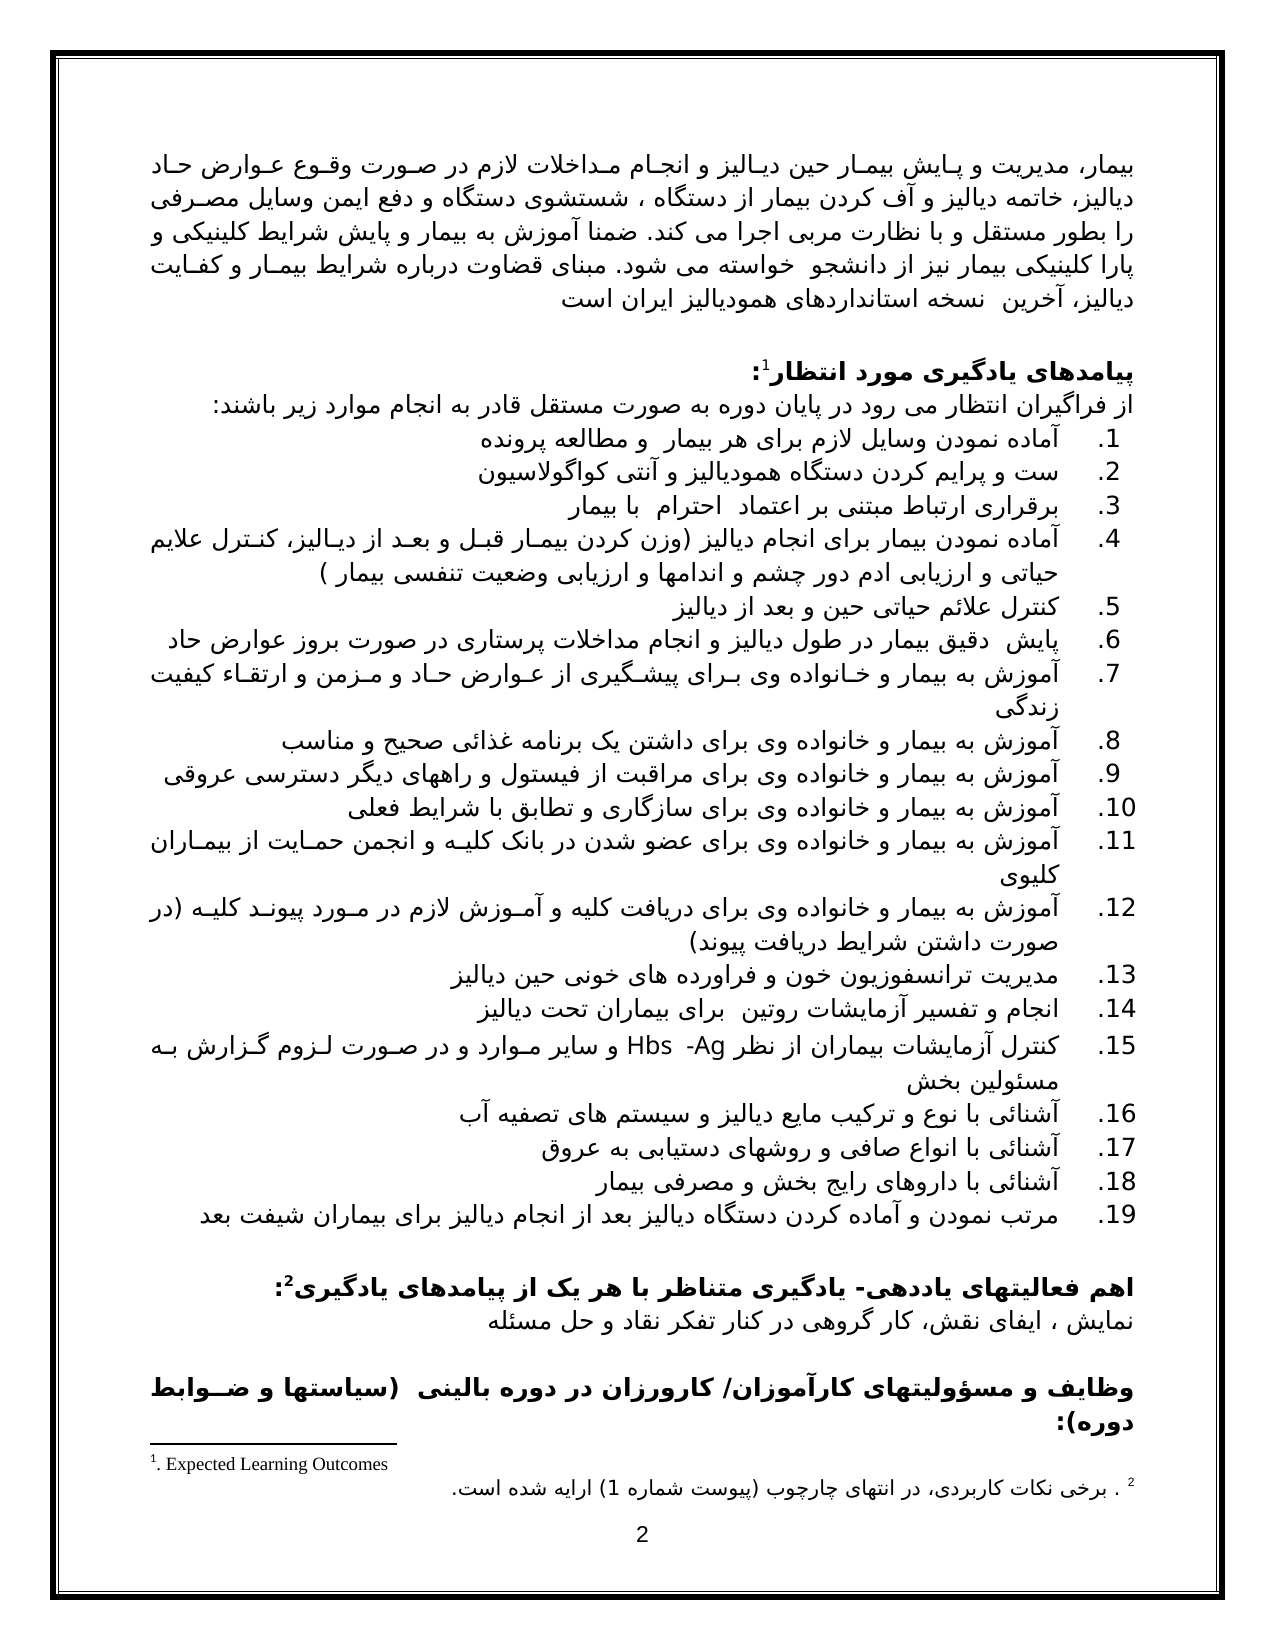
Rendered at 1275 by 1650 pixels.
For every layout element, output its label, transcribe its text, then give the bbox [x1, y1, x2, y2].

list انجام و تفسیر آزمایشات روتین برای بیماران تحت دیالیز [150, 994, 1097, 1023]
list کنترل آزمایشات بیماران از نظر Hbs -Ag و سایر موارد و در صورت لزوم گزارش به مسئولین بخش [150, 1028, 1097, 1095]
list ست و پرایم کردن دستگاه همودیالیز و آنتی کواگولاسیون [150, 457, 1097, 487]
text اهم فعالیتهای یاددهی- یادگیری متناظر با هر یک از پیامدهای یادگیری: [150, 1273, 1134, 1302]
text نمایش ، ایفای نقش، کار گروهی در کنار تفکر نقاد و حل مسئله [150, 1307, 1134, 1336]
text از فراگیران انتظار می رود در پایان دوره به صورت مستقل قادر به انجام موارد زیر باشند: [150, 390, 1134, 419]
list آموزش به بیمار و خانواده وی برای دریافت کلیه و آموزش لازم در مورد پیوند کلیه (در صورت داشتن شرایط دریافت پیوند) [150, 893, 1097, 956]
list پایش دقیق بیمار در طول دیالیز و انجام مداخلات پرستاری در صورت بروز عوارض حاد [150, 625, 1097, 654]
list مدیریت ترانسفوزیون خون و فراورده های خونی حین دیالیز [150, 961, 1097, 990]
text پیامدهای یادگیری مورد انتظار: [150, 357, 1134, 386]
list آموزش به بیمار و خانواده وی برای پیشگیری از عوارض حاد و مزمن و ارتقاء کیفیت زندگی [150, 659, 1097, 721]
list آموزش به بیمار و خانواده وی برای سازگاری و تطابق با شرایط فعلی [150, 793, 1097, 822]
list مرتب نمودن و آماده کردن دستگاه دیالیز بعد از انجام دیالیز برای بیماران شیفت بعد [150, 1200, 1097, 1229]
list آشنائی با داروهای رایج بخش و مصرفی بیمار [150, 1167, 1097, 1196]
list کنترل علائم حیاتی حین و بعد از دیالیز [150, 592, 1097, 621]
text وظایف و مسؤولیتهای کارآموزان/ کارورزان در دوره بالینی (سیاستها و ضوابط دوره): [150, 1373, 1134, 1436]
list آشنائی با نوع و ترکیب مایع دیالیز و سیستم های تصفیه آب [150, 1100, 1097, 1129]
list آموزش به بیمار و خانواده وی برای مراقبت از فیستول و راههای دیگر دسترسی عروقی [150, 759, 1097, 788]
list آموزش به بیمار و خانواده وی برای عضو شدن در بانک کلیه و انجمن حمایت از بیماران کلیوی [150, 826, 1097, 889]
list برقراری ارتباط مبتنی بر اعتماد احترام با بیمار [150, 491, 1097, 520]
list آماده نمودن بیمار برای انجام دیالیز (وزن کردن بیمار قبل و بعد از دیالیز، کنترل علایم حیاتی و ارزیابی ادم دور چشم و اندامها و ارزیابی وضعیت تنفسی بیمار ) [150, 524, 1097, 587]
list آشنائی با انواع صافی و روشهای دستیابی به عروق [150, 1133, 1097, 1162]
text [150, 150, 1134, 313]
list آماده نمودن وسایل لازم برای هر بیمار و مطالعه پرونده [150, 424, 1097, 453]
list آموزش به بیمار و خانواده وی برای داشتن یک برنامه غذائی صحیح و مناسب [150, 726, 1097, 755]
